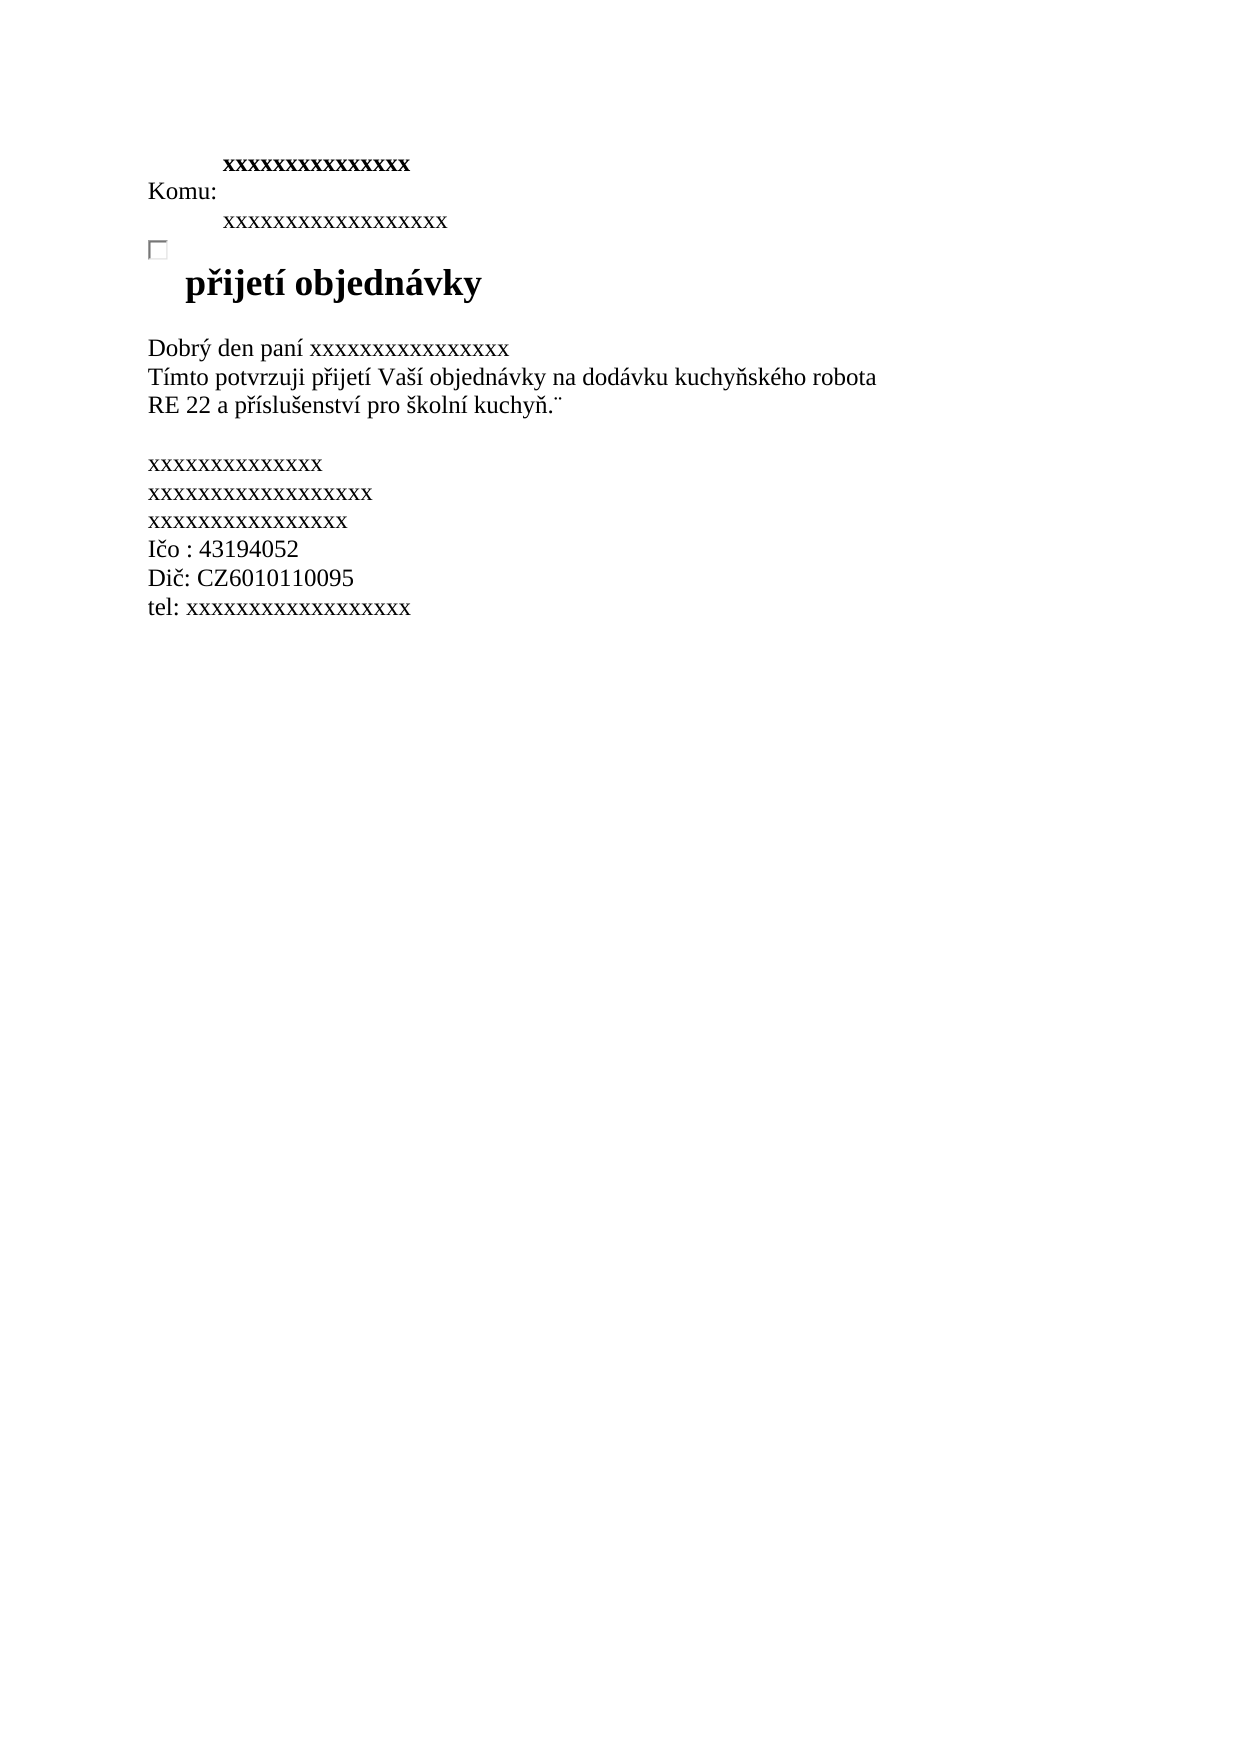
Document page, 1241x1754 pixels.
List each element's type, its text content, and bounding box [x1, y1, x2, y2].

text xxxxxxxxxxxxxxx [223, 148, 1093, 176]
text xxxxxxxxxxxxxxxx [148, 505, 1093, 534]
text xxxxxxxxxxxxxx [148, 448, 1093, 477]
text Dič: CZ6010110095 [148, 563, 1093, 592]
text přijetí objednávky [148, 234, 1093, 304]
text Ičo : 43194052 [148, 534, 1093, 563]
text RE 22 a příslušenství pro školní kuchyň.¨ [148, 390, 1093, 419]
text xxxxxxxxxxxxxxxxxx [148, 477, 1093, 505]
text xxxxxxxxxxxxxxxxxx [223, 205, 1093, 234]
text Tímto potvrzuji přijetí Vaší objednávky na dodávku kuchyňského robota [148, 362, 1093, 390]
text Komu: [148, 176, 1093, 205]
text Dobrý den paní xxxxxxxxxxxxxxxx [148, 333, 1093, 362]
text tel: xxxxxxxxxxxxxxxxxx [148, 592, 1093, 620]
